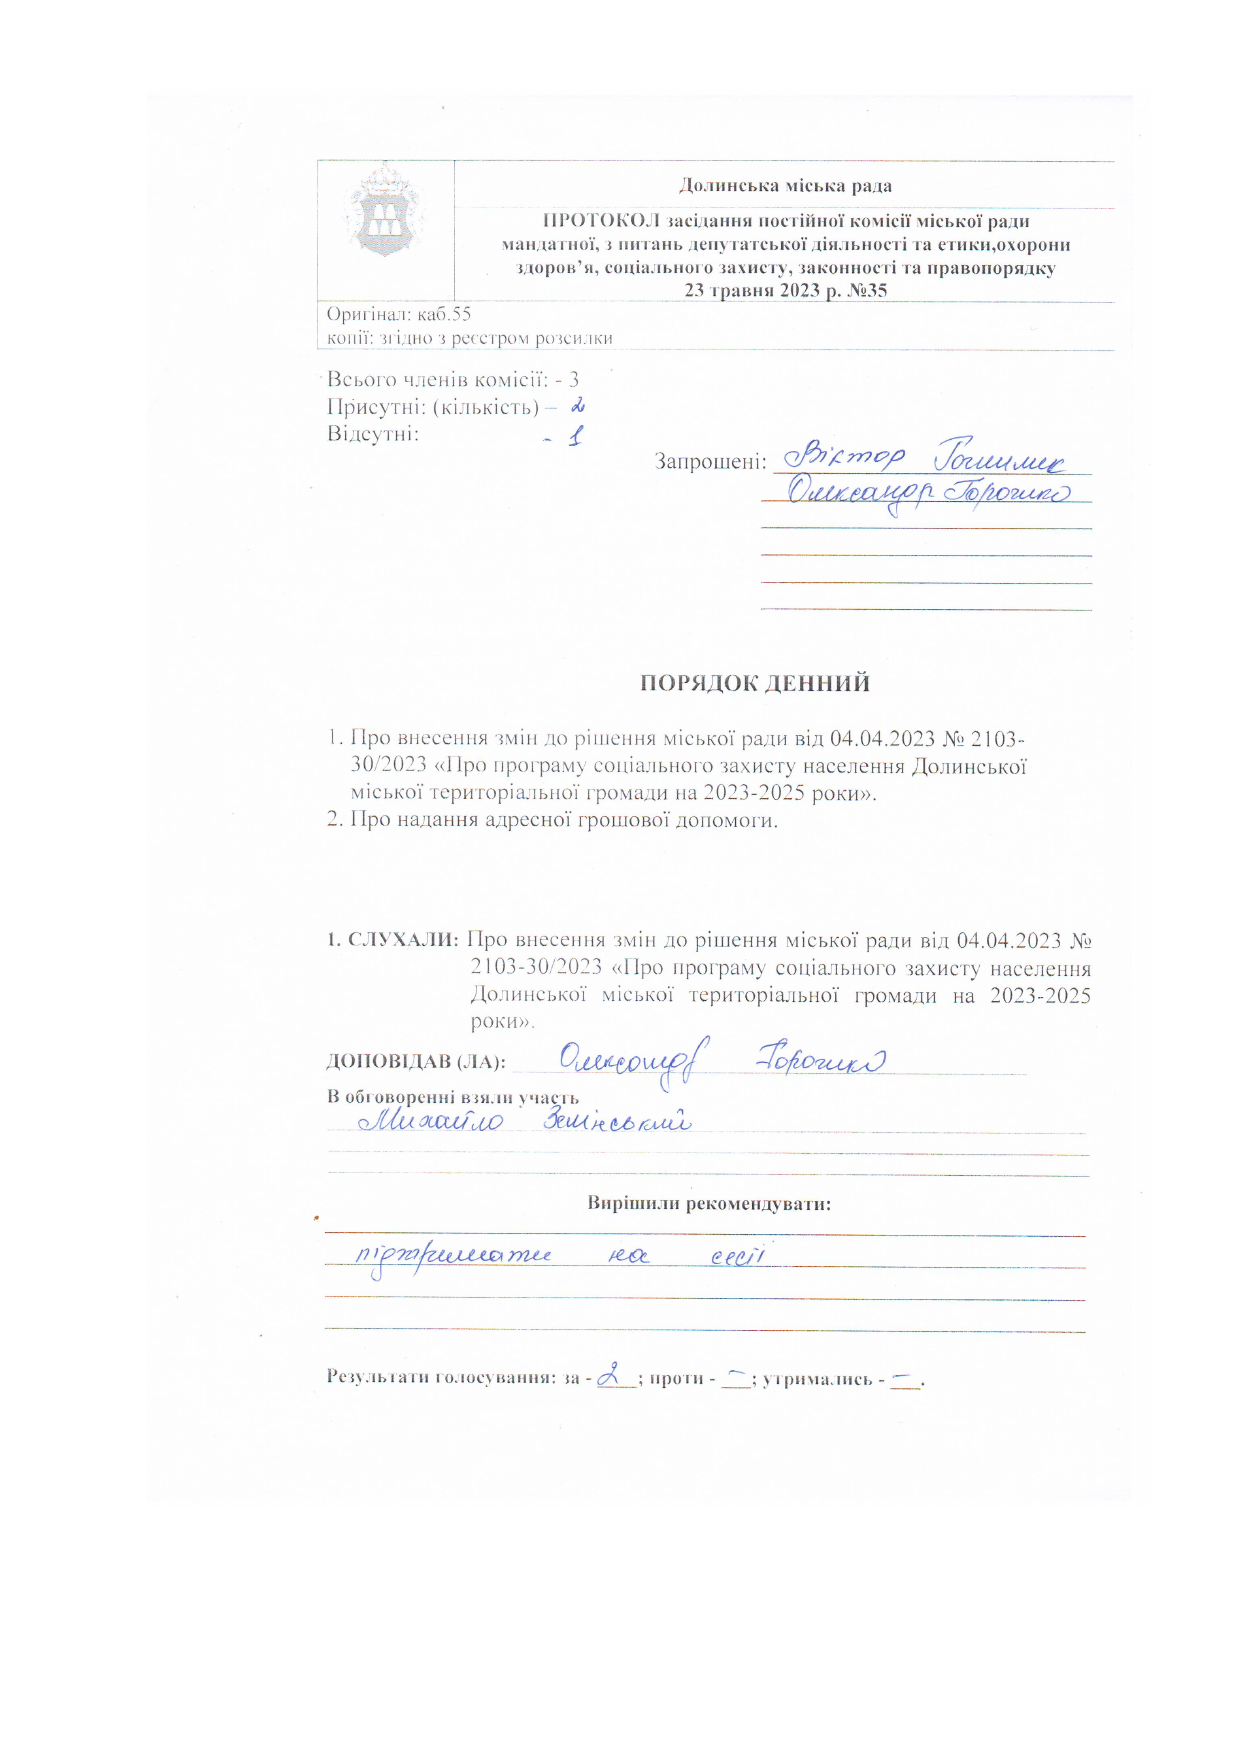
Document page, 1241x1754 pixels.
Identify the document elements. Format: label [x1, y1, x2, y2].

picture [147, 88, 1151, 1508]
